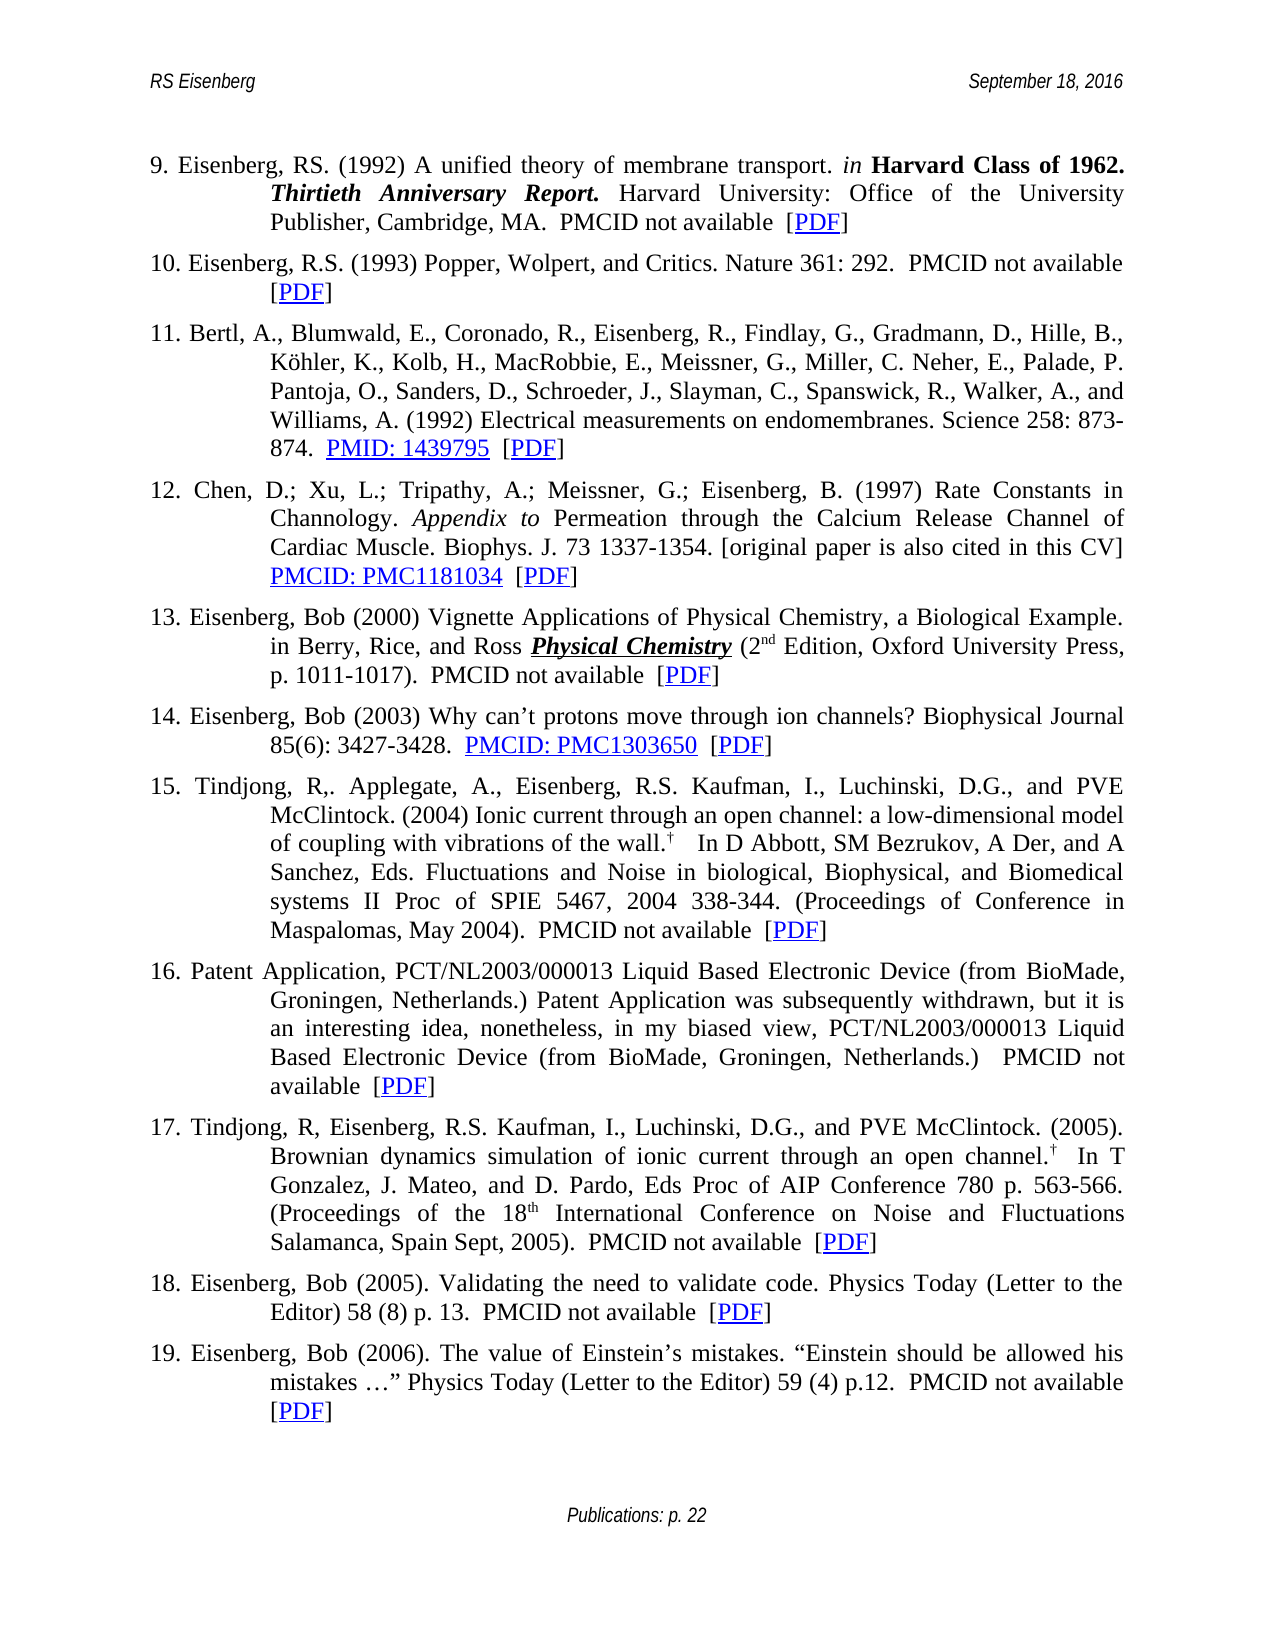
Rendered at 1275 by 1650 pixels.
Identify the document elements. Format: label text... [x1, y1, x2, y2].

text 11. Bertl, A., Blumwald, E., Coronado, R., Eisenberg, R., Findlay, G., Gradmann, D., Hille, B., Köhler, K., Kolb, H., MacRobbie, E., Meissner, G., Miller, C. Neher, E., Palade, P. Pantoja, O., Sanders, D., Schroeder, J., Slayman, C., Spanswick, R., Walker, A., and Williams, A. (1992) Electrical measurements on endomembranes. Science 258: 873-874. PMID: 1439795 [PDF] [150, 318, 1125, 462]
text 12. Chen, D.; Xu, L.; Tripathy, A.; Meissner, G.; Eisenberg, B. (1997) Rate Constants in Channology. Appendix to Permeation through the Calcium Release Channel of Cardiac Muscle. Biophys. J. 73 1337-1354. [original paper is also cited in this CV] PMCID: PMC1181034 [PDF] [150, 475, 1125, 590]
text 14. Eisenberg, Bob (2003) Why can’t protons move through ion channels? Biophysical Journal 85(6): 3427-3428. PMCID: PMC1303650 [PDF] [150, 701, 1125, 758]
text 16. Patent Application, PCT/NL2003/000013 Liquid Based Electronic Device (from BioMade, Groningen, Netherlands.) Patent Application was subsequently withdrawn, but it is an interesting idea, nonetheless, in my biased view, PCT/NL2003/000013 Liquid Based Electronic Device (from BioMade, Groningen, Netherlands.) PMCID not available [PDF] [150, 956, 1125, 1100]
text 9. Eisenberg, RS. (1992) A unified theory of membrane transport. in Harvard Class of 1962. Thirtieth Anniversary Report. Harvard University: Office of the University Publisher, Cambridge, MA. PMCID not available [PDF] [150, 150, 1125, 236]
text 18. Eisenberg, Bob (2005). Validating the need to validate code. Physics Today (Letter to the Editor) 58 (8) p. 13. PMCID not available [PDF] [150, 1268, 1125, 1326]
text 17. Tindjong, R, Eisenberg, R.S. Kaufman, I., Luchinski, D.G., and PVE McClintock. (2005). Brownian dynamics simulation of ionic current through an open channel.† In T Gonzalez, J. Mateo, and D. Pardo, Eds Proc of AIP Conference 780 p. 563-566. (Proceedings of the 18th International Conference on Noise and Fluctuations Salamanca, Spain Sept, 2005). PMCID not available [PDF] [150, 1112, 1125, 1256]
text 19. Eisenberg, Bob (2006). The value of Einstein’s mistakes. “Einstein should be allowed his mistakes …” Physics Today (Letter to the Editor) 59 (4) p.12. PMCID not available [PDF] [150, 1338, 1125, 1425]
text 15. Tindjong, R,. Applegate, A., Eisenberg, R.S. Kaufman, I., Luchinski, D.G., and PVE McClintock. (2004) Ionic current through an open channel: a low-dimensional model of coupling with vibrations of the wall.† In D Abbott, SM Bezrukov, A Der, and A Sanchez, Eds. Fluctuations and Noise in biological, Biophysical, and Biomedical systems II Proc of SPIE 5467, 2004 338-344. (Proceedings of Conference in Maspalomas, May 2004). PMCID not available [PDF] [150, 771, 1125, 943]
text 10. Eisenberg, R.S. (1993) Popper, Wolpert, and Critics. Nature 361: 292. PMCID not available [PDF] [150, 248, 1125, 306]
text 13. Eisenberg, Bob (2000) Vignette Applications of Physical Chemistry, a Biological Example. in Berry, Rice, and Ross Physical Chemistry (2nd Edition, Oxford University Press, p. 1011-1017). PMCID not available [PDF] [150, 602, 1125, 688]
